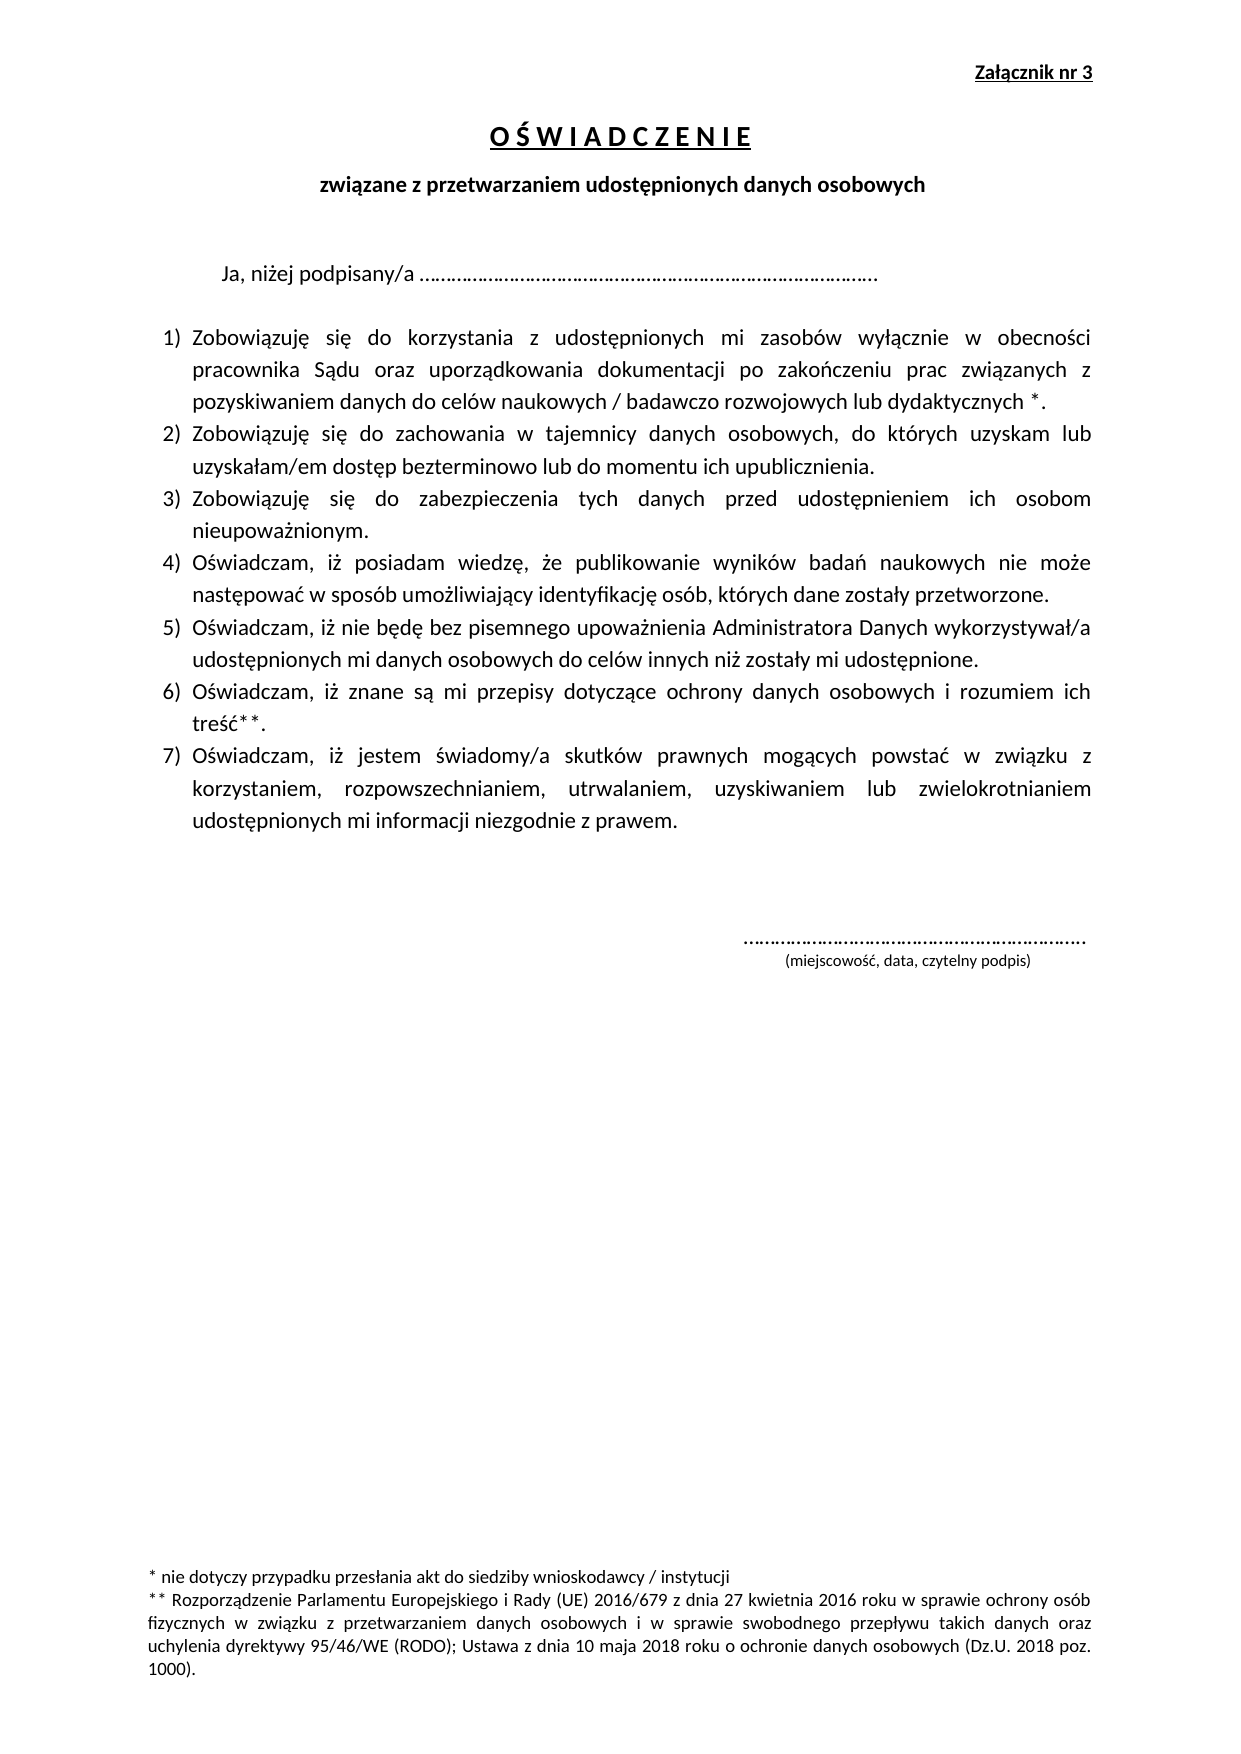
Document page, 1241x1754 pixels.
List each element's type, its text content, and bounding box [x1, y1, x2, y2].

list Oświadczam, iż posiadam wiedzę, że publikowanie wyników badań naukowych nie może następować w sposób umożliwiający identyfikację osób, których dane zostały przetworzone. [162, 548, 1093, 608]
text (miejscowość, data, czytelny podpis) [723, 950, 1093, 970]
text ……………………………………………………….. [723, 922, 1093, 950]
list Oświadczam, iż znane są mi przepisy dotyczące ochrony danych osobowych i rozumiem ich treść**. [162, 677, 1093, 737]
list Oświadczam, iż nie będę bez pisemnego upoważnienia Administratora Danych wykorzystywał/a udostępnionych mi danych osobowych do celów innych niż zostały mi udostępnione. [162, 613, 1093, 673]
text Ja, niżej podpisany/a …………………………………………………………………………… [148, 259, 1093, 287]
text O Ś W I A D C Z E N I E [148, 118, 1093, 154]
text związane z przetwarzaniem udostępnionych danych osobowych [148, 170, 1093, 198]
list Zobowiązuję się do zachowania w tajemnicy danych osobowych, do których uzyskam lub uzyskałam/em dostęp bezterminowo lub do momentu ich upublicznienia. [162, 419, 1093, 480]
list Oświadczam, iż jestem świadomy/a skutków prawnych mogących powstać w związku z korzystaniem, rozpowszechnianiem, utrwalaniem, uzyskiwaniem lub zwielokrotnianiem udostępnionych mi informacji niezgodnie z prawem. [162, 741, 1093, 834]
list Zobowiązuję się do zabezpieczenia tych danych przed udostępnieniem ich osobom nieupoważnionym. [162, 484, 1093, 544]
list Zobowiązuję się do korzystania z udostępnionych mi zasobów wyłącznie w obecności pracownika Sądu oraz uporządkowania dokumentacji po zakończeniu prac związanych z pozyskiwaniem danych do celów naukowych / badawczo rozwojowych lub dydaktycznych *. [162, 323, 1093, 415]
